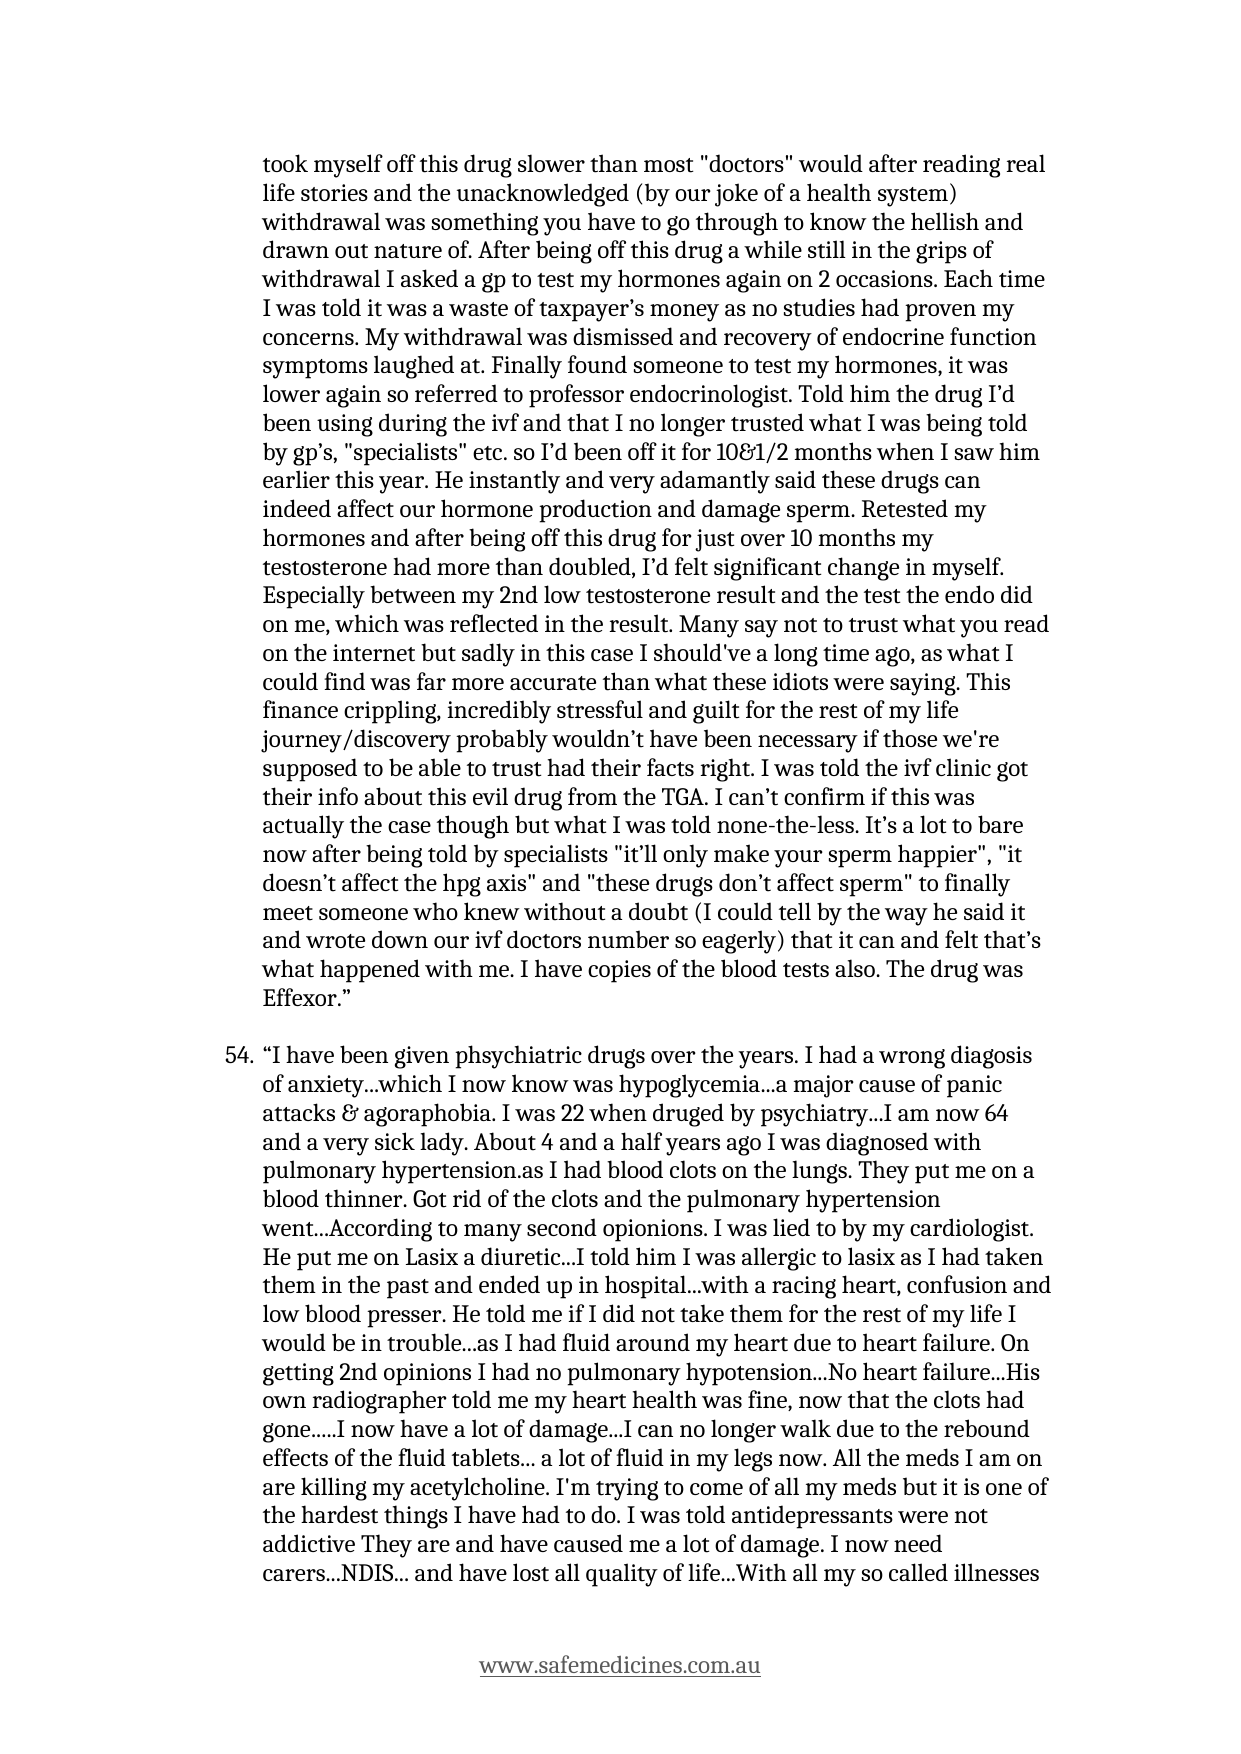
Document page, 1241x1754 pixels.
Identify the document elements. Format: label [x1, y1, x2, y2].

list [225, 150, 1053, 1012]
list [225, 1041, 1053, 1587]
